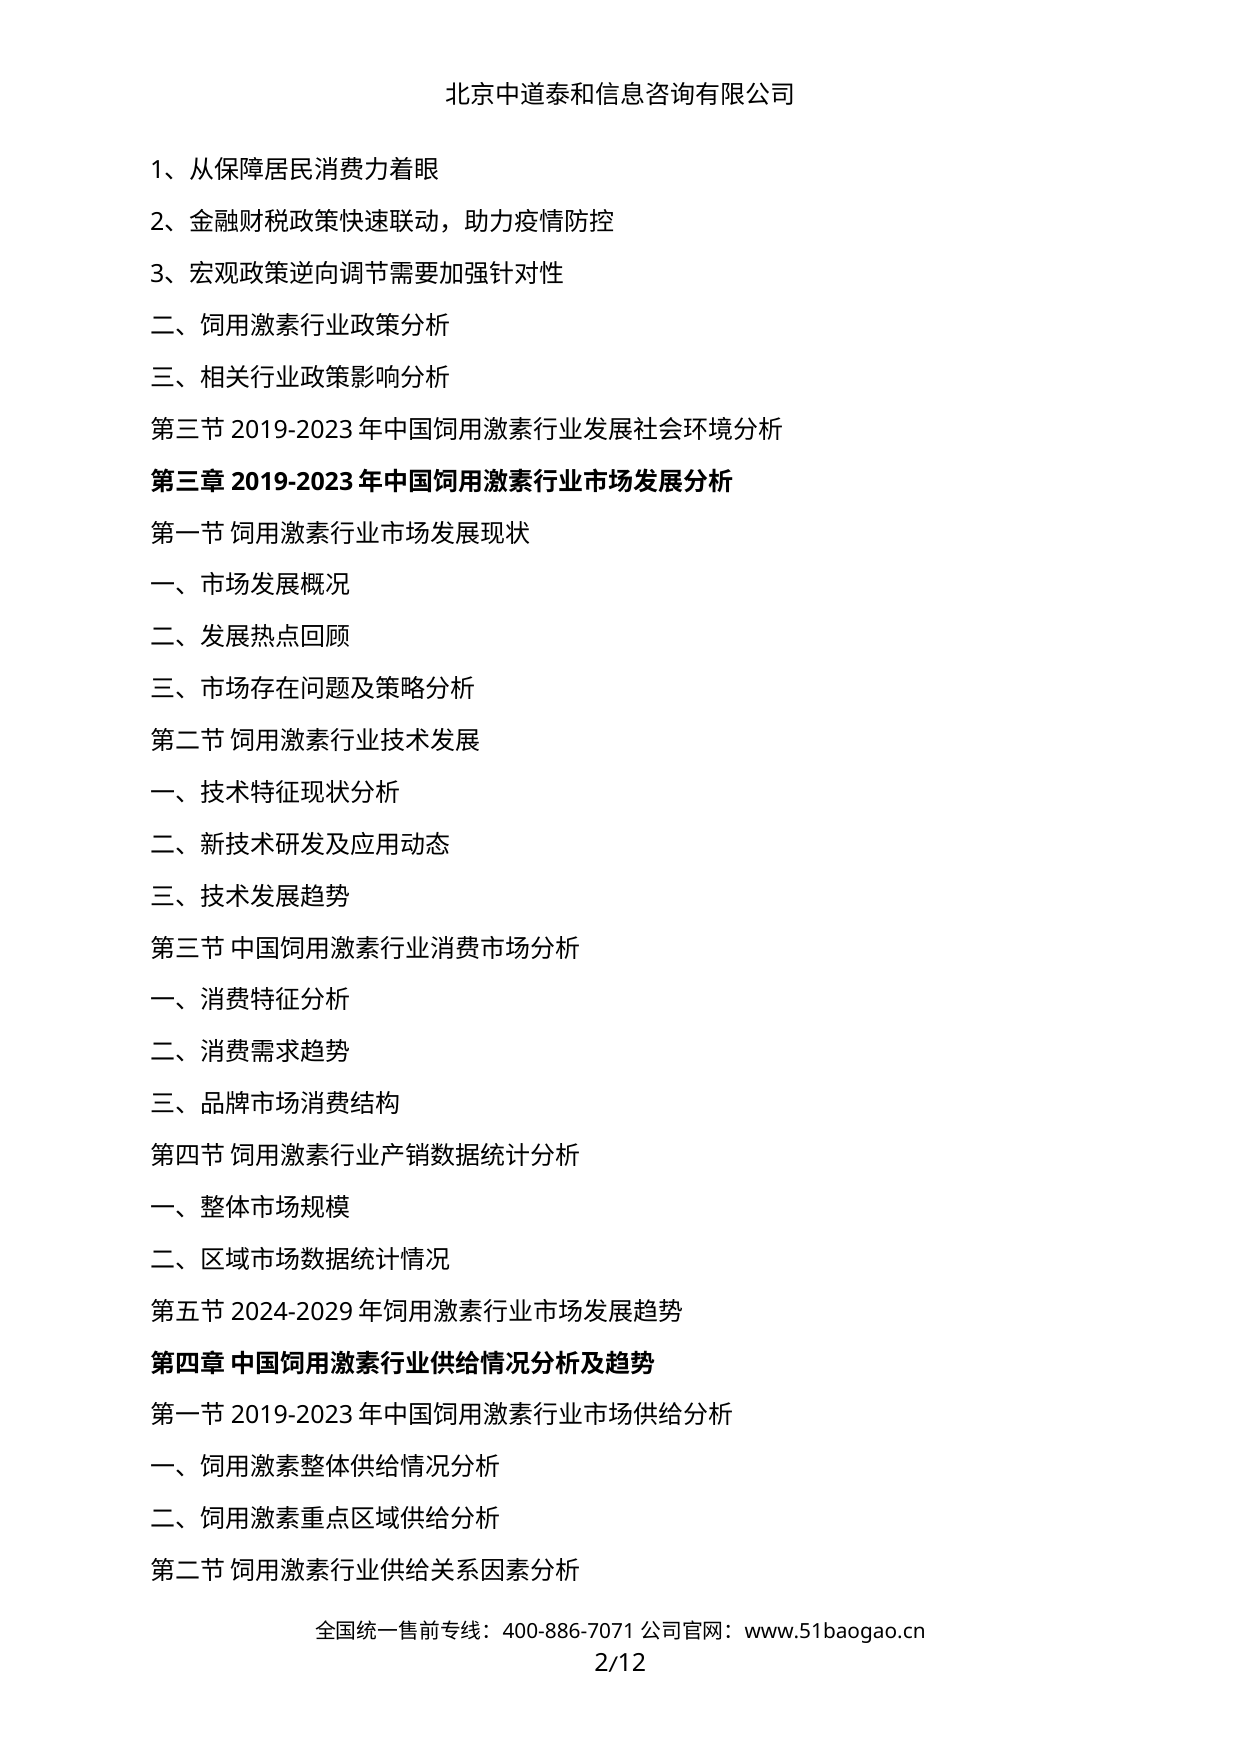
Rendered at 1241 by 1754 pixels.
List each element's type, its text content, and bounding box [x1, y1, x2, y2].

text 第一节 2019-2023年中国饲用激素行业市场供给分析 [150, 1395, 1090, 1431]
text 三、技术发展趋势 [150, 876, 1090, 912]
text 第一节 饲用激素行业市场发展现状 [150, 513, 1090, 549]
text 一、消费特征分析 [150, 980, 1090, 1016]
text 二、发展热点回顾 [150, 617, 1090, 653]
text 三、品牌市场消费结构 [150, 1084, 1090, 1120]
text 二、新技术研发及应用动态 [150, 824, 1090, 861]
text 一、整体市场规模 [150, 1187, 1090, 1224]
text 第二节 饲用激素行业技术发展 [150, 721, 1090, 757]
text 2、金融财税政策快速联动，助力疫情防控 [150, 202, 1090, 238]
text 二、区域市场数据统计情况 [150, 1239, 1090, 1276]
text 一、技术特征现状分析 [150, 772, 1090, 809]
text 一、市场发展概况 [150, 565, 1090, 601]
text 二、消费需求趋势 [150, 1032, 1090, 1068]
text 二、饲用激素行业政策分析 [150, 306, 1090, 342]
text 第三章 2019-2023年中国饲用激素行业市场发展分析 [150, 461, 1090, 497]
text 三、相关行业政策影响分析 [150, 357, 1090, 394]
text 三、市场存在问题及策略分析 [150, 669, 1090, 705]
text 第三节 中国饲用激素行业消费市场分析 [150, 928, 1090, 964]
text 3、宏观政策逆向调节需要加强针对性 [150, 254, 1090, 290]
text 第二节 饲用激素行业供给关系因素分析 [150, 1551, 1090, 1587]
text 1、从保障居民消费力着眼 [150, 150, 1090, 186]
text 第五节 2024-2029年饲用激素行业市场发展趋势 [150, 1291, 1090, 1327]
text 第四章 中国饲用激素行业供给情况分析及趋势 [150, 1343, 1090, 1379]
text 第三节 2019-2023年中国饲用激素行业发展社会环境分析 [150, 409, 1090, 446]
text 第四节 饲用激素行业产销数据统计分析 [150, 1136, 1090, 1172]
text 一、饲用激素整体供给情况分析 [150, 1447, 1090, 1483]
text 二、饲用激素重点区域供给分析 [150, 1499, 1090, 1535]
